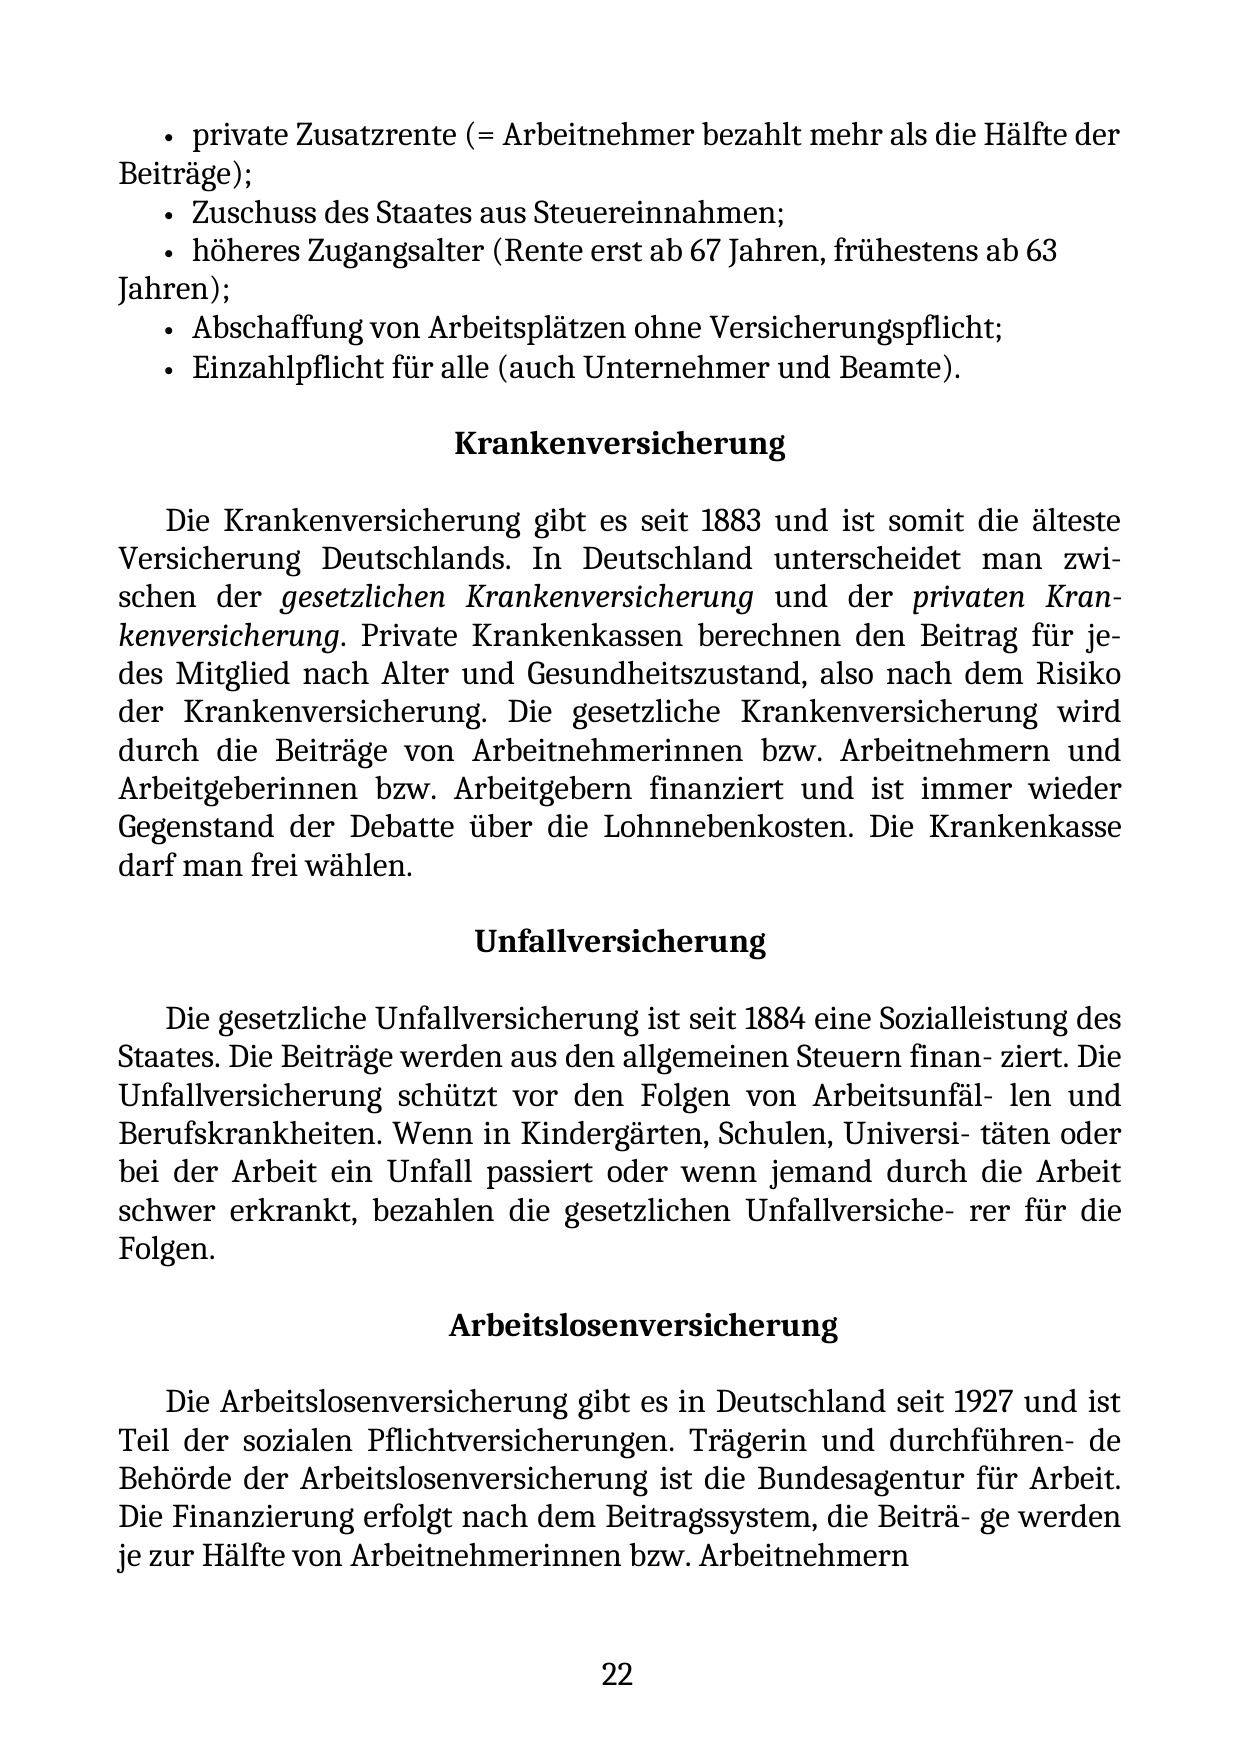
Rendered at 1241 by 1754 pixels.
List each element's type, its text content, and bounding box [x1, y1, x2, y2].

text Die Arbeitslosenversicherung gibt es in Deutschland seit 1927 und ist Teil der sozialen Pflichtversicherungen. Trägerin und durchführen- de Behörde der Arbeitslosenversicherung ist die Bundesagentur für Arbeit. Die Finanzierung erfolgt nach dem Beitragssystem, die Beiträ- ge werden je zur Hälfte von Arbeitnehmerinnen bzw. Arbeitnehmern [118, 1383, 1122, 1574]
list Zuschuss des Staates aus Steuereinnahmen; [165, 192, 1144, 231]
subtitle Krankenversicherung [122, 424, 1118, 463]
list private Zusatzrente (= Arbeitnehmer bezahlt mehr als die Hälfte der Beiträge); [118, 116, 1122, 192]
subtitle Arbeitslosenversicherung [169, 1306, 1118, 1344]
text Die Krankenversicherung gibt es seit 1883 und ist somit die älteste Versicherung Deutschlands. In Deutschland unterscheidet man zwi- schen der gesetzlichen Krankenversicherung und der privaten Kran- kenversicherung. Private Krankenkassen berechnen den Beitrag für je- des Mitglied nach Alter und Gesundheitszustand, also nach dem Risiko der Krankenversicherung. Die gesetzliche Krankenversicherung wird durch die Beiträge von Arbeitnehmerinnen bzw. Arbeitnehmern und Arbeitgeberinnen bzw. Arbeitgebern finanziert und ist immer wieder Gegenstand der Debatte über die Lohnnebenkosten. Die Krankenkasse darf man frei wählen. [118, 501, 1123, 884]
list Einzahlpflicht für alle (auch Unternehmer und Beamte). [165, 347, 1144, 386]
text Die gesetzliche Unfallversicherung ist seit 1884 eine Sozialleistung des Staates. Die Beiträge werden aus den allgemeinen Steuern finan- ziert. Die Unfallversicherung schützt vor den Folgen von Arbeitsunfäl- len und Berufskrankheiten. Wenn in Kindergärten, Schulen, Universi- täten oder bei der Arbeit ein Unfall passiert oder wenn jemand durch die Arbeit schwer erkrankt, bezahlen die gesetzlichen Unfallversiche- rer für die Folgen. [118, 999, 1123, 1268]
subtitle Unfallversicherung [122, 923, 1118, 961]
list höheres Zugangsalter (Rente erst ab 67 Jahren, frühestens ab 63 Jahren); [118, 231, 1122, 308]
list Abschaffung von Arbeitsplätzen ohne Versicherungspflicht; [165, 308, 1144, 347]
